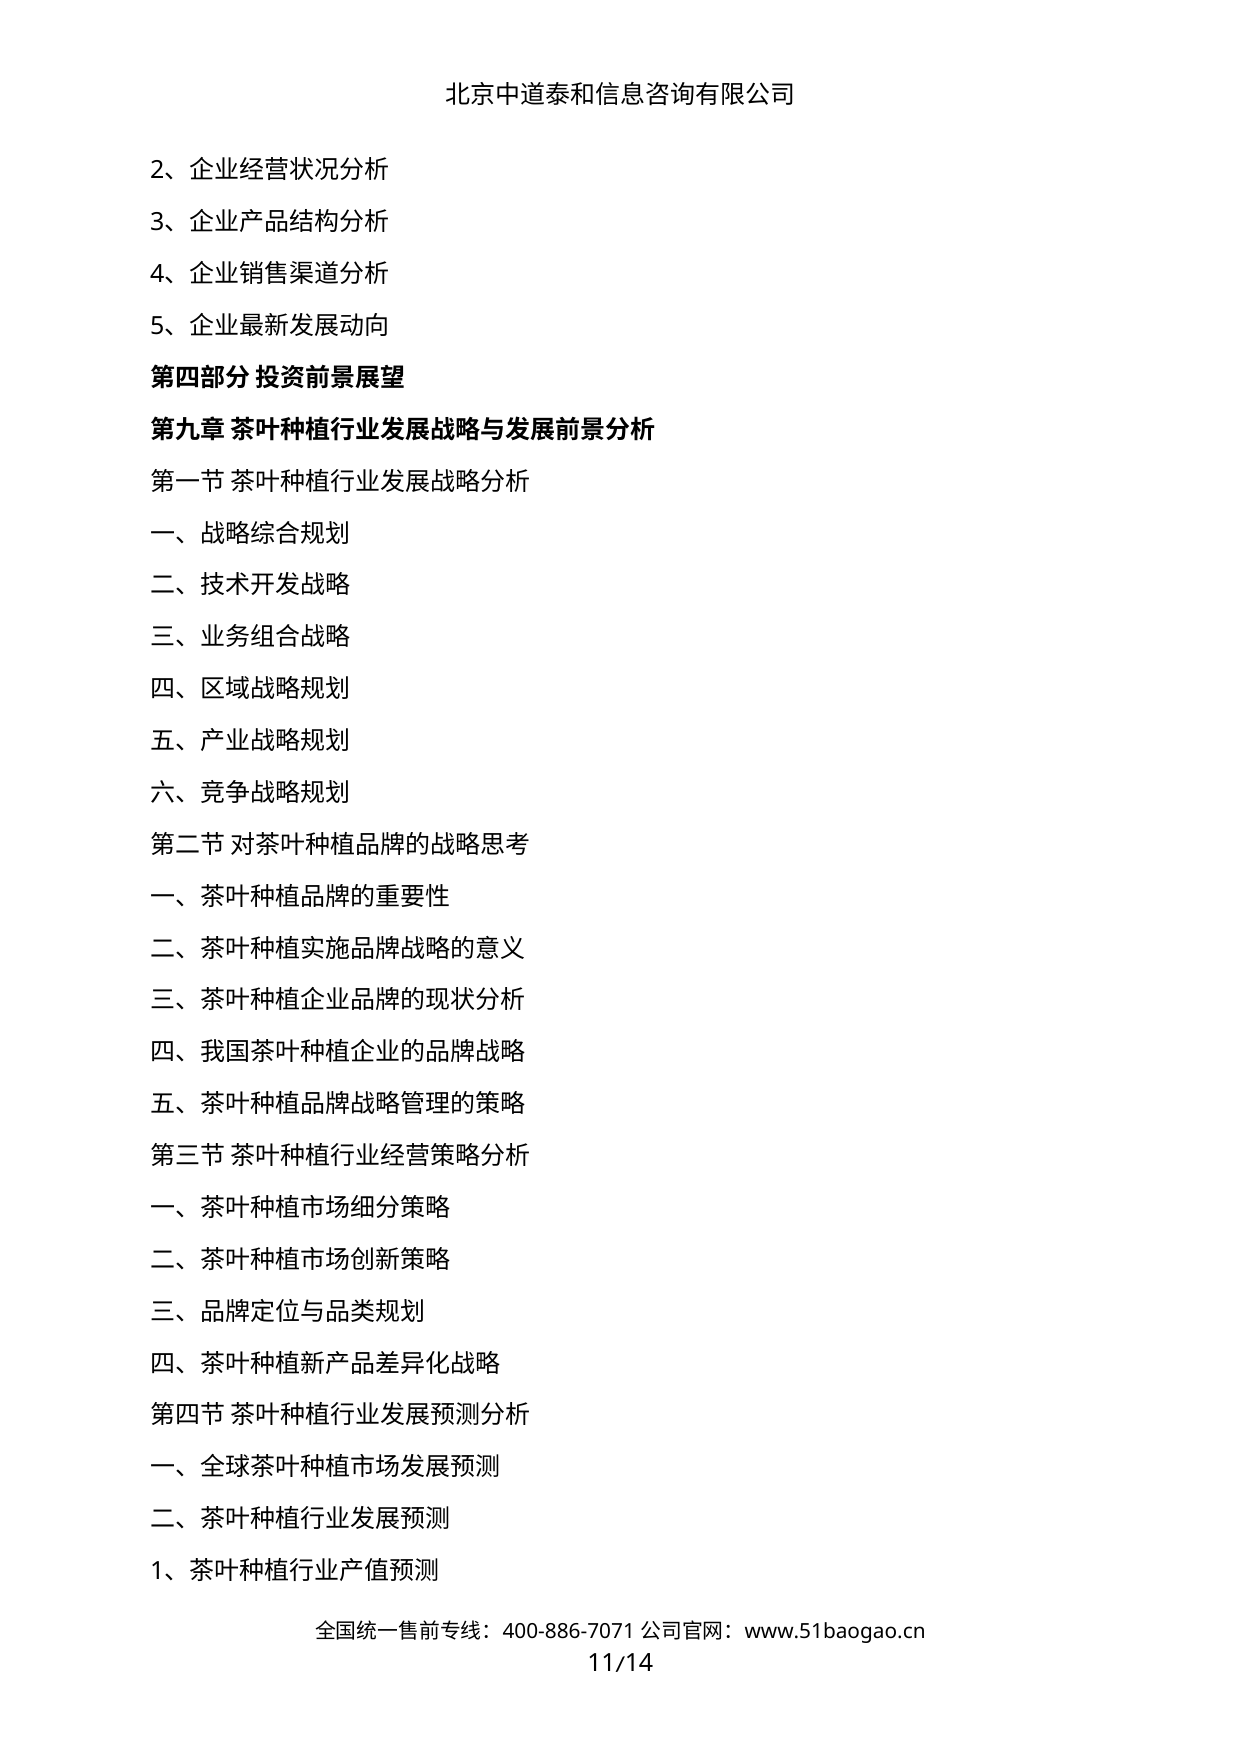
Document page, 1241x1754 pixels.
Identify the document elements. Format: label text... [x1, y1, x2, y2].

text 第九章 茶叶种植行业发展战略与发展前景分析 [150, 409, 1090, 446]
text 第四节 茶叶种植行业发展预测分析 [150, 1395, 1090, 1431]
text 二、茶叶种植实施品牌战略的意义 [150, 928, 1090, 964]
text 第三节 茶叶种植行业经营策略分析 [150, 1136, 1090, 1172]
text 二、茶叶种植行业发展预测 [150, 1499, 1090, 1535]
text 第二节 对茶叶种植品牌的战略思考 [150, 824, 1090, 861]
text 一、茶叶种植品牌的重要性 [150, 876, 1090, 912]
text 六、竞争战略规划 [150, 772, 1090, 809]
text 2、企业经营状况分析 [150, 150, 1090, 186]
text 四、茶叶种植新产品差异化战略 [150, 1343, 1090, 1379]
text 1、茶叶种植行业产值预测 [150, 1551, 1090, 1587]
text 二、茶叶种植市场创新策略 [150, 1239, 1090, 1276]
text 三、品牌定位与品类规划 [150, 1291, 1090, 1327]
text 一、战略综合规划 [150, 513, 1090, 549]
text 第四部分 投资前景展望 [150, 357, 1090, 394]
text 三、业务组合战略 [150, 617, 1090, 653]
text 五、茶叶种植品牌战略管理的策略 [150, 1084, 1090, 1120]
text 4、企业销售渠道分析 [150, 254, 1090, 290]
text 5、企业最新发展动向 [150, 306, 1090, 342]
text 3、企业产品结构分析 [150, 202, 1090, 238]
text 四、我国茶叶种植企业的品牌战略 [150, 1032, 1090, 1068]
text 一、茶叶种植市场细分策略 [150, 1187, 1090, 1224]
text 一、全球茶叶种植市场发展预测 [150, 1447, 1090, 1483]
text 三、茶叶种植企业品牌的现状分析 [150, 980, 1090, 1016]
text 二、技术开发战略 [150, 565, 1090, 601]
text 四、区域战略规划 [150, 669, 1090, 705]
text 第一节 茶叶种植行业发展战略分析 [150, 461, 1090, 497]
text 五、产业战略规划 [150, 721, 1090, 757]
